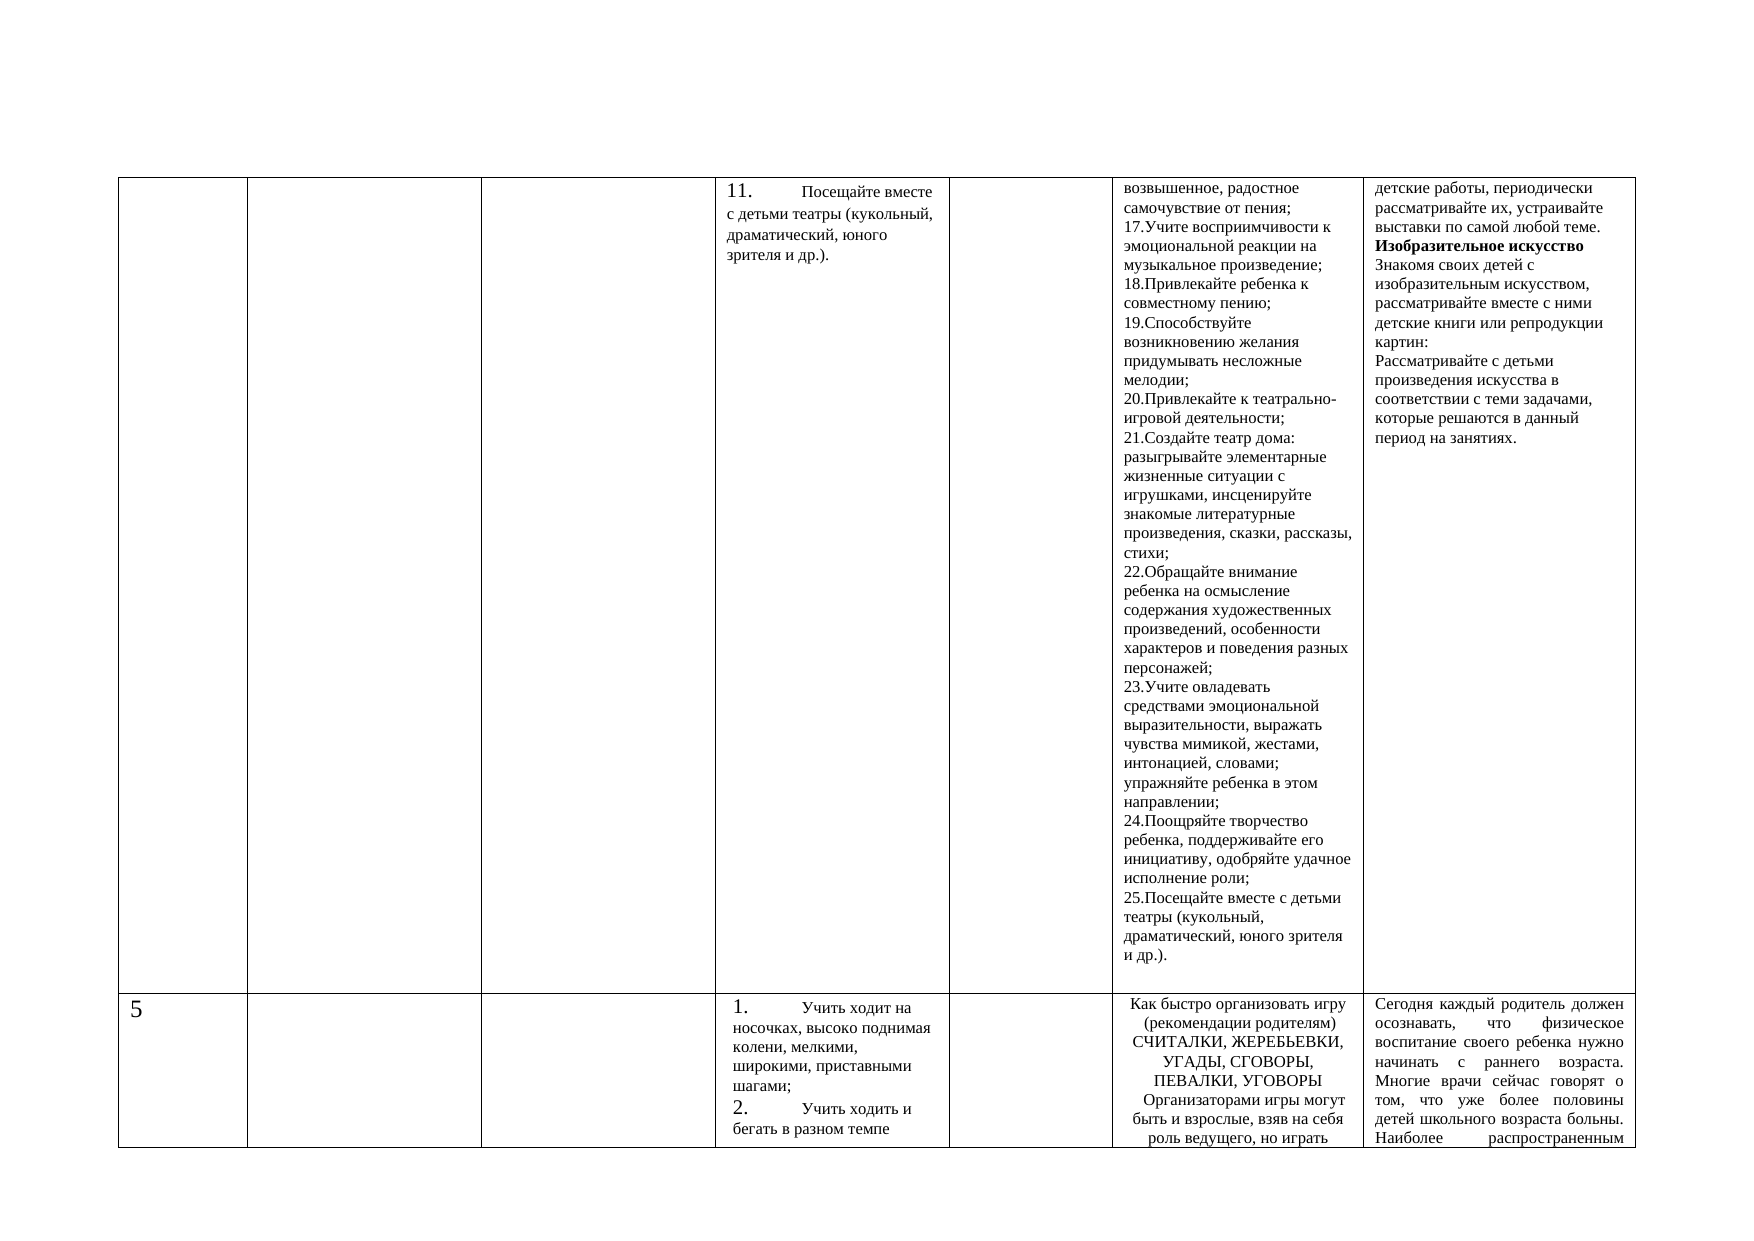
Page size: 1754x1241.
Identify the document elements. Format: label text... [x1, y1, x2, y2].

table_cell [950, 178, 1112, 993]
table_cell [1113, 178, 1363, 993]
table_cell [248, 178, 481, 993]
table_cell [716, 994, 949, 1147]
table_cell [482, 178, 715, 993]
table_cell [716, 178, 949, 993]
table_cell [1364, 178, 1635, 993]
table_cell [482, 994, 715, 1147]
table_cell 4 [119, 178, 247, 993]
table_cell [248, 994, 481, 1147]
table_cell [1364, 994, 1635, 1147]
table_cell [950, 994, 1112, 1147]
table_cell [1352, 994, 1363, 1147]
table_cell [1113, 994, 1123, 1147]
table_cell 5 [119, 994, 247, 1147]
